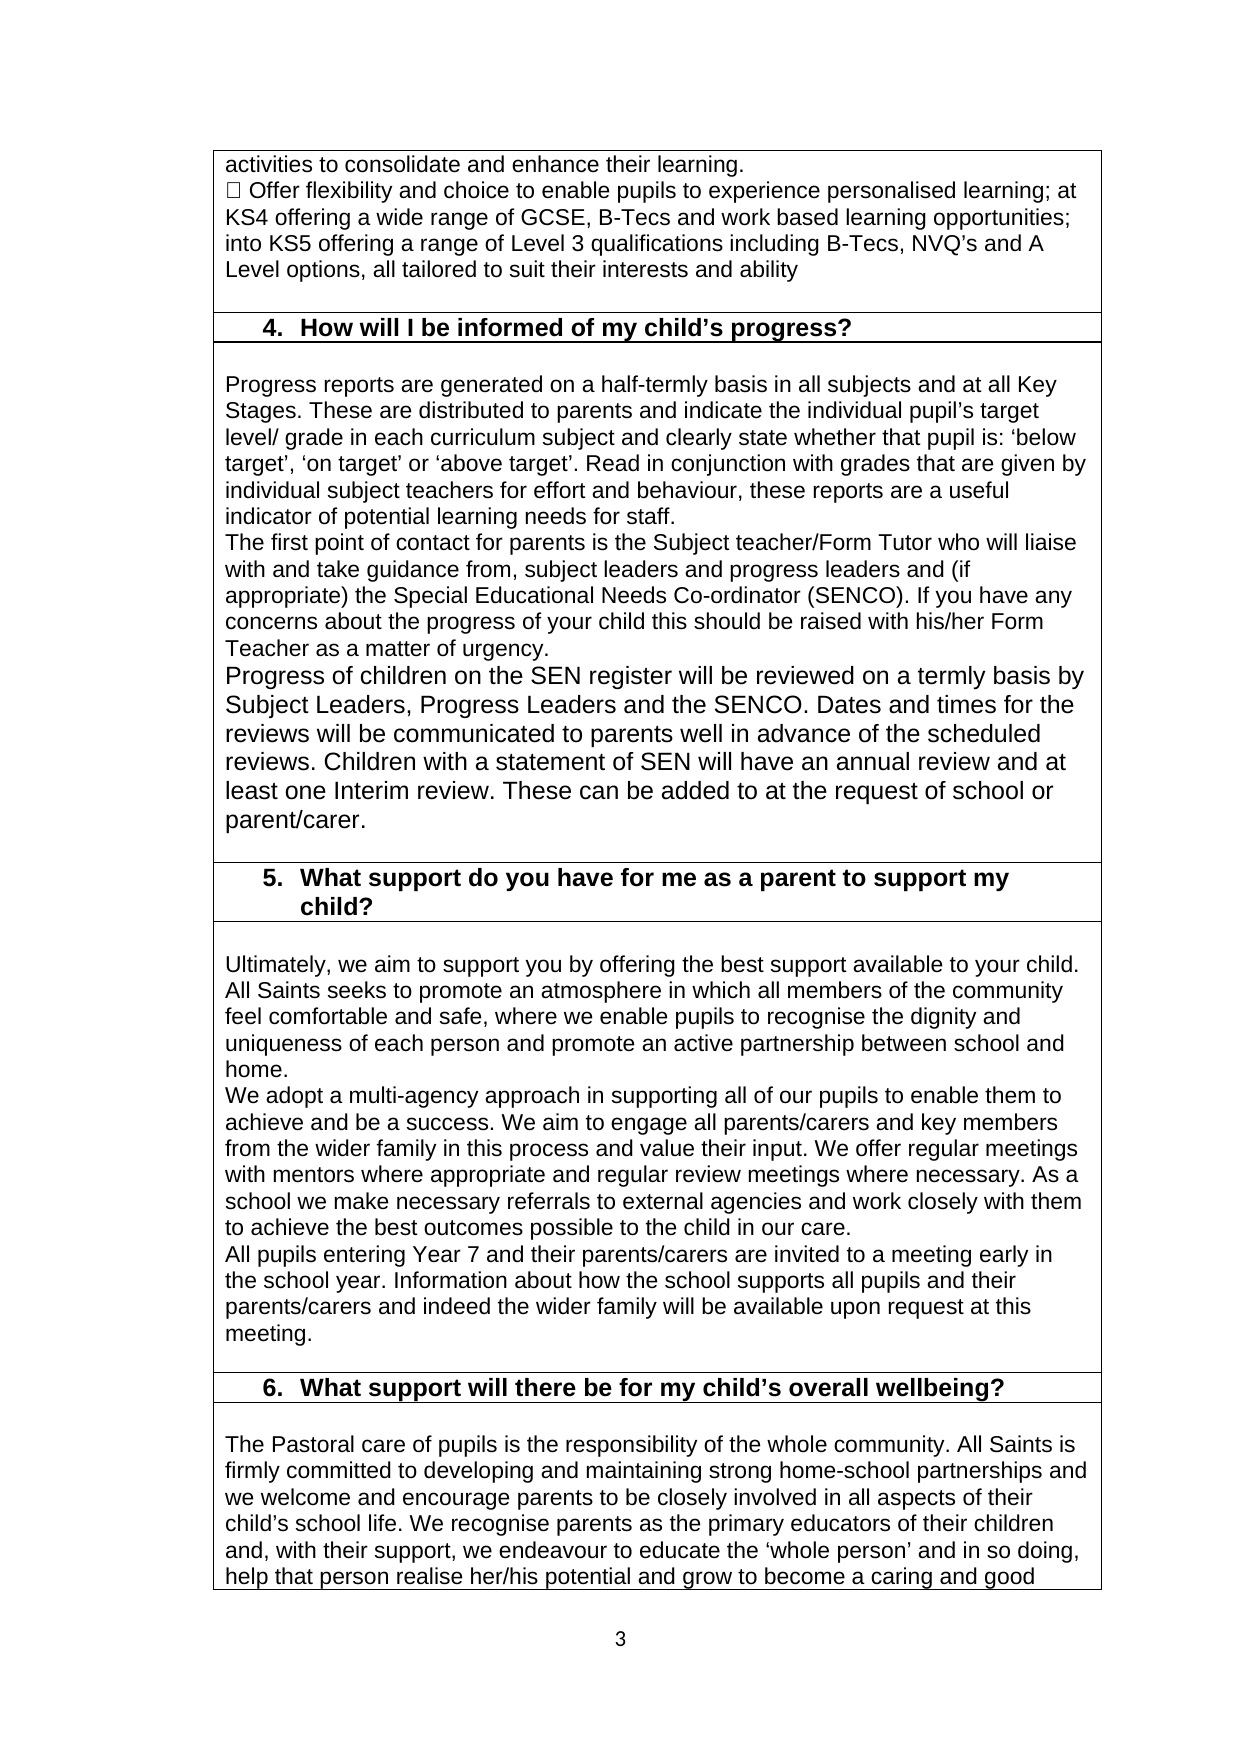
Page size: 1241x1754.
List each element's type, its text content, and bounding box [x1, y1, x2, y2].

table_cell What support will there be for my child’s overall wellbeing? [214, 1373, 1101, 1402]
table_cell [214, 1403, 1101, 1589]
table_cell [214, 151, 1101, 312]
table_cell Progress reports are generated on a half-termly basis in all subjects and at all Key Stages. These are distributed to parents and indicate the individual pupil’s target level/ grade in each curriculum subject and clearly state whether that pupil is: ‘below target’, ‘on target’ or ‘above target’. Read in conjunction with grades that are given by individual subject teachers for effort and behaviour, these reports are a useful indicator of potential learning needs for staff. The first point of contact for parents is the Subject teacher/Form Tutor who will liaise with and take guidance from, subject leaders and progress leaders and (if appropriate) the Special Educational Needs Co-ordinator (SENCO). If you have any concerns about the progress of your child this should be raised with his/her Form Teacher as a matter of urgency. Progress of children on the SEN register will be reviewed on a termly basis by Subject Leaders, Progress Leaders and the SENCO. Dates and times for the reviews will be communicated to parents well in advance of the scheduled reviews. Children with a statement of SEN will have an annual review and at least one Interim review. These can be added to at the request of school or parent/carer. [214, 343, 1101, 862]
table_cell Ultimately, we aim to support you by offering the best support available to your child. All Saints seeks to promote an atmosphere in which all members of the community feel comfortable and safe, where we enable pupils to recognise the dignity and uniqueness of each person and promote an active partnership between school and home. We adopt a multi-agency approach in supporting all of our pupils to enable them to achieve and be a success. We aim to engage all parents/carers and key members from the wider family in this process and value their input. We offer regular meetings with mentors where appropriate and regular review meetings where necessary. As a school we make necessary referrals to external agencies and work closely with them to achieve the best outcomes possible to the child in our care. All pupils entering Year 7 and their parents/carers are invited to a meeting early in the school year. Information about how the school supports all pupils and their parents/carers and indeed the wider family will be available upon request at this meeting. [214, 922, 1101, 1372]
table_cell What support do you have for me as a parent to support my child? [214, 863, 1101, 921]
table_cell How will I be informed of my child’s progress? [214, 313, 1101, 341]
